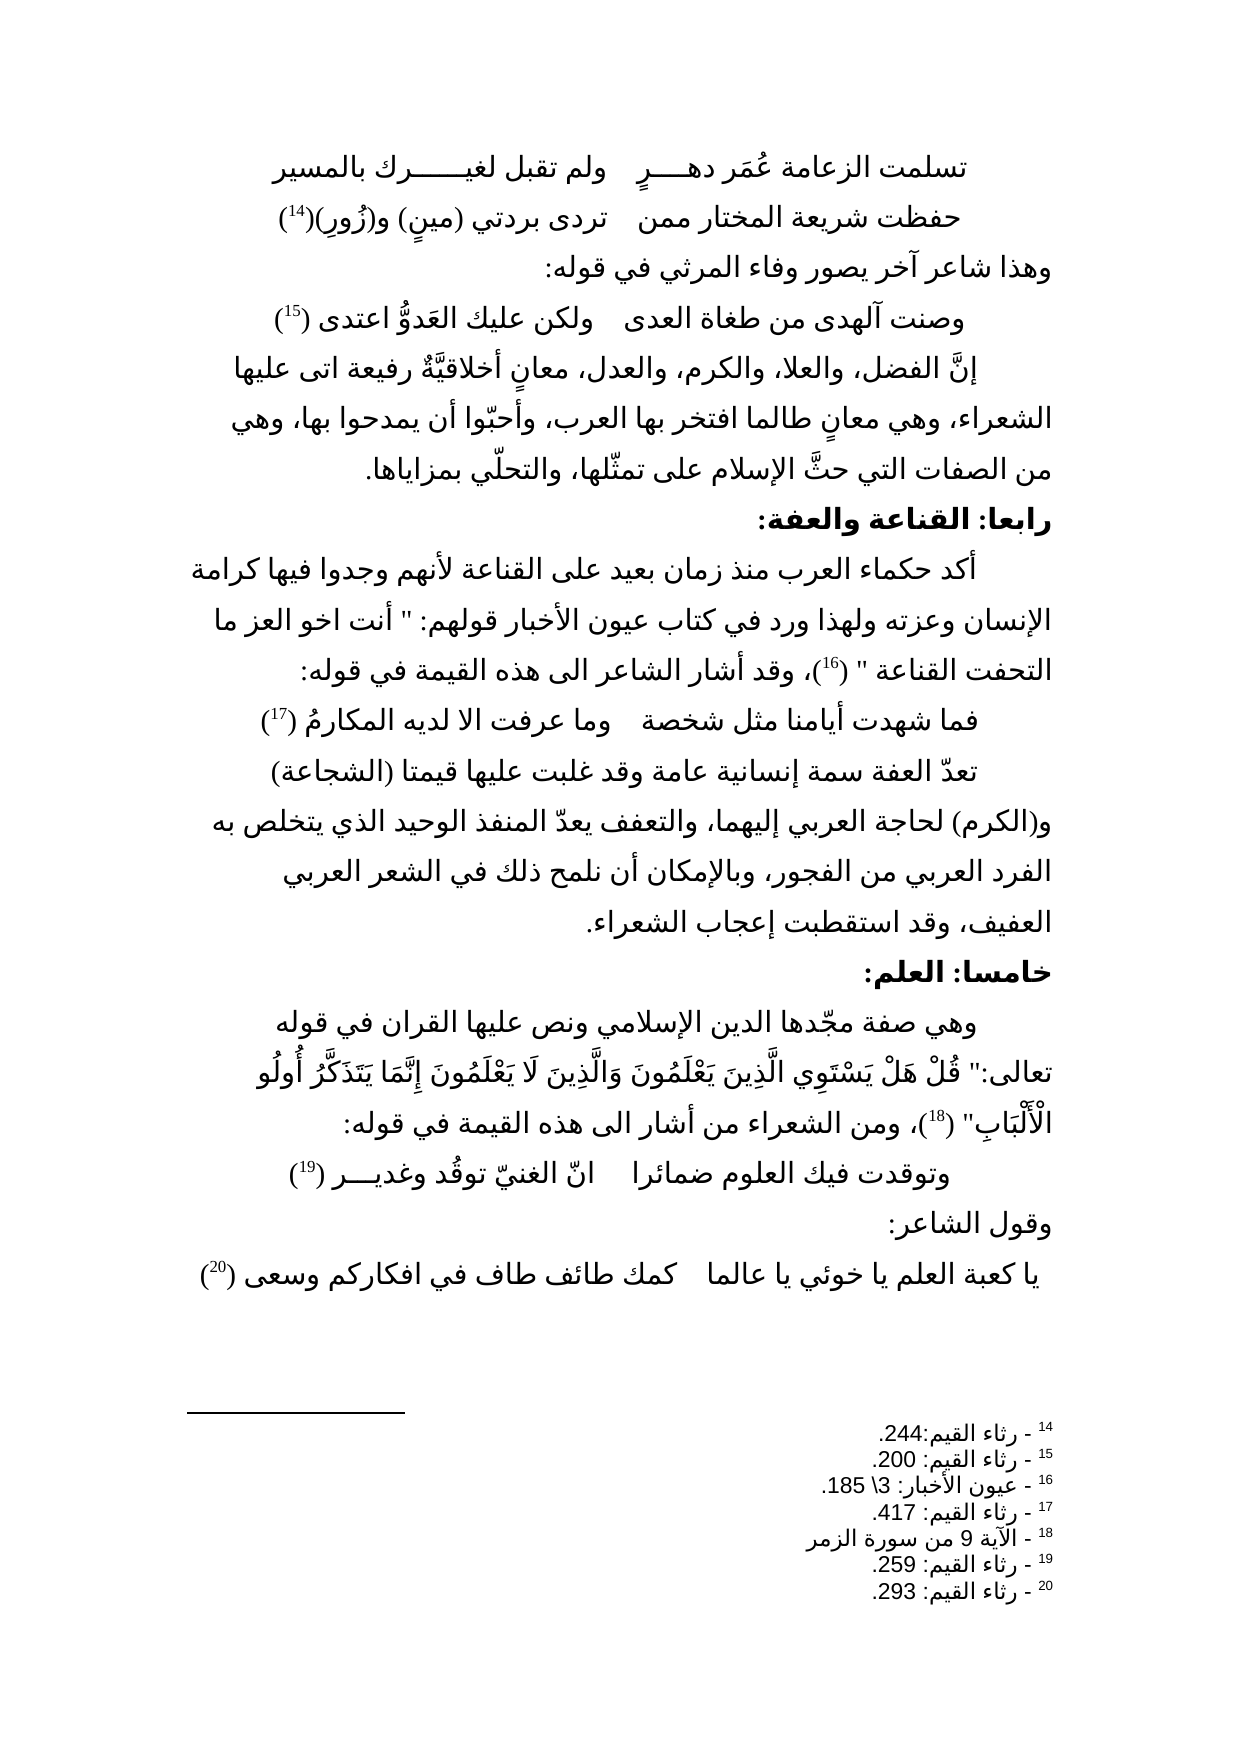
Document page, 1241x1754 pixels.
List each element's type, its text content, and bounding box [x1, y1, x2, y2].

text يا كعبة العلم يا خوئي يا عالما كمك طائف طاف في افكاركم وسعى () [187, 1257, 1053, 1290]
text وتوقدت فيك العلوم ضمائرا انّ الغنيّ توقُد وغديـــر () [187, 1156, 1053, 1190]
text خامسا: العلم: [187, 955, 1053, 988]
text وهي صفة مجّدها الدين الإسلامي ونص عليها القران في قوله تعالى:" قُلْ هَلْ يَسْتَوِي الَّذِينَ يَعْلَمُونَ وَالَّذِينَ لَا يَعْلَمُونَ إِنَّمَا يَتَذَكَّرُ أُولُو الْأَلْبَابِ" ()، ومن الشعراء من أشار الى هذه القيمة في قوله: [187, 1005, 1053, 1139]
text أكد حكماء العرب منذ زمان بعيد على القناعة لأنهم وجدوا فيها كرامة الإنسان وعزته ولهذا ورد في كتاب عيون الأخبار قولهم: " أنت اخو العز ما التحفت القناعة " ()، وقد أشار الشاعر الى هذه القيمة في قوله: [187, 552, 1053, 687]
text وقول الشاعر: [187, 1207, 1053, 1240]
text وهذا شاعر آخر يصور وفاء المرثي في قوله: [187, 251, 1053, 284]
text إنَّ الفضل، والعلا، والكرم، والعدل، معانٍ أخلاقيَّةٌ رفيعة اتى عليها الشعراء، وهي معانٍ طالما افتخر بها العرب، وأحبّوا أن يمدحوا بها، وهي من الصفات التي حثَّ الإسلام على تمثّلها، والتحلّي بمزاياها. [187, 351, 1053, 485]
text فما شهدت أيامنا مثل شخصة وما عرفت الا لديه المكارمُ () [187, 703, 1053, 737]
text حفظت شريعة المختار ممن تردى بردتي (مينٍ) و(زُورِ)() [187, 200, 1053, 234]
text تعدّ العفة سمة إنسانية عامة وقد غلبت عليها قيمتا (الشجاعة) و(الكرم) لحاجة العربي إليهما، والتعفف يعدّ المنفذ الوحيد الذي يتخلص به الفرد العربي من الفجور، وبالإمكان أن نلمح ذلك في الشعر العربي العفيف، وقد استقطبت إعجاب الشعراء. [187, 754, 1053, 938]
text رابعا: القناعة والعفة: [187, 502, 1053, 536]
text تسلمت الزعامة عُمَر دهــــرٍ ولم تقبل لغيــــــرك بالمسير [187, 150, 1053, 183]
text وصنت آلهدى من طغاة العدى ولكن عليك العَدوُّ اعتدى () [187, 301, 1053, 334]
